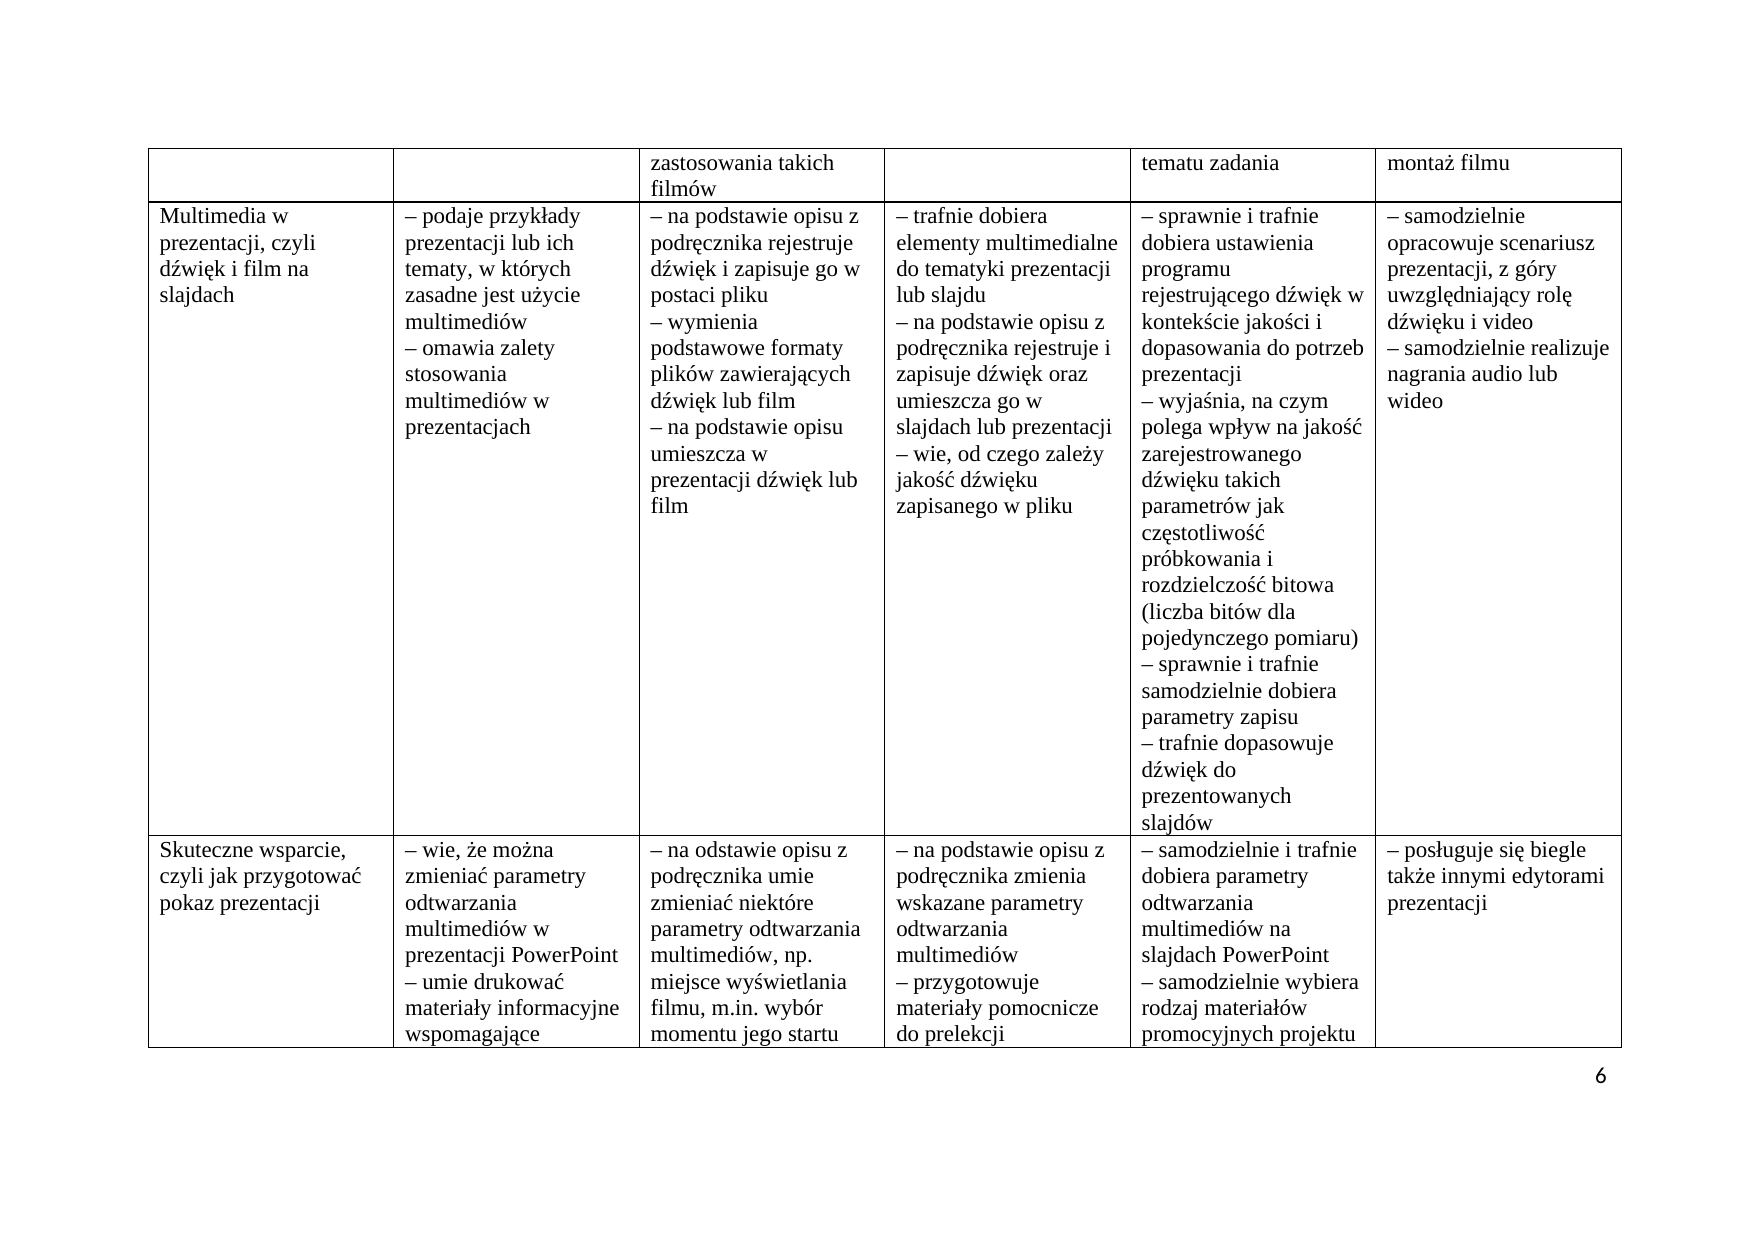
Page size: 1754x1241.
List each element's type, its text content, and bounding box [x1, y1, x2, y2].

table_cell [885, 836, 1130, 1047]
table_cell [149, 836, 393, 1047]
table_cell – podaje przykłady prezentacji lub ich tematy, w których zasadne jest użycie multimediów – omawia zalety stosowania multimediów w prezentacjach [394, 203, 639, 835]
table_cell – na podstawie opisu z podręcznika rejestruje dźwięk i zapisuje go w postaci pliku – wymienia podstawowe formaty plików zawierających dźwięk lub film – na podstawie opisu umieszcza w prezentacji dźwięk lub film [640, 203, 884, 835]
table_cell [640, 149, 884, 201]
table_cell – sprawnie i trafnie dobiera ustawienia programu rejestrującego dźwięk w kontekście jakości i dopasowania do potrzeb prezentacji – wyjaśnia, na czym polega wpływ na jakość zarejestrowanego dźwięku takich parametrów jak częstotliwość próbkowania i rozdzielczość bitowa (liczba bitów dla pojedynczego pomiaru) – sprawnie i trafnie samodzielnie dobiera parametry zapisu – trafnie dopasowuje dźwięk do prezentowanych slajdów [1131, 203, 1375, 835]
table_cell – samodzielnie opracowuje scenariusz prezentacji, z góry uwzględniający rolę dźwięku i video – samodzielnie realizuje nagrania audio lub wideo [1376, 203, 1621, 835]
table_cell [394, 836, 639, 1047]
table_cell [885, 149, 1130, 201]
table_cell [1376, 836, 1621, 1047]
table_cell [640, 836, 884, 1047]
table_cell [394, 149, 639, 201]
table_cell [1131, 836, 1375, 1047]
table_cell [1376, 149, 1621, 201]
table_cell Multimedia w prezentacji, czyli dźwięk i film na slajdach [149, 203, 393, 835]
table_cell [149, 149, 393, 201]
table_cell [1131, 149, 1375, 201]
table_cell – trafnie dobiera elementy multimedialne do tematyki prezentacji lub slajdu – na podstawie opisu z podręcznika rejestruje i zapisuje dźwięk oraz umieszcza go w slajdach lub prezentacji – wie, od czego zależy jakość dźwięku zapisanego w pliku [885, 203, 1130, 835]
